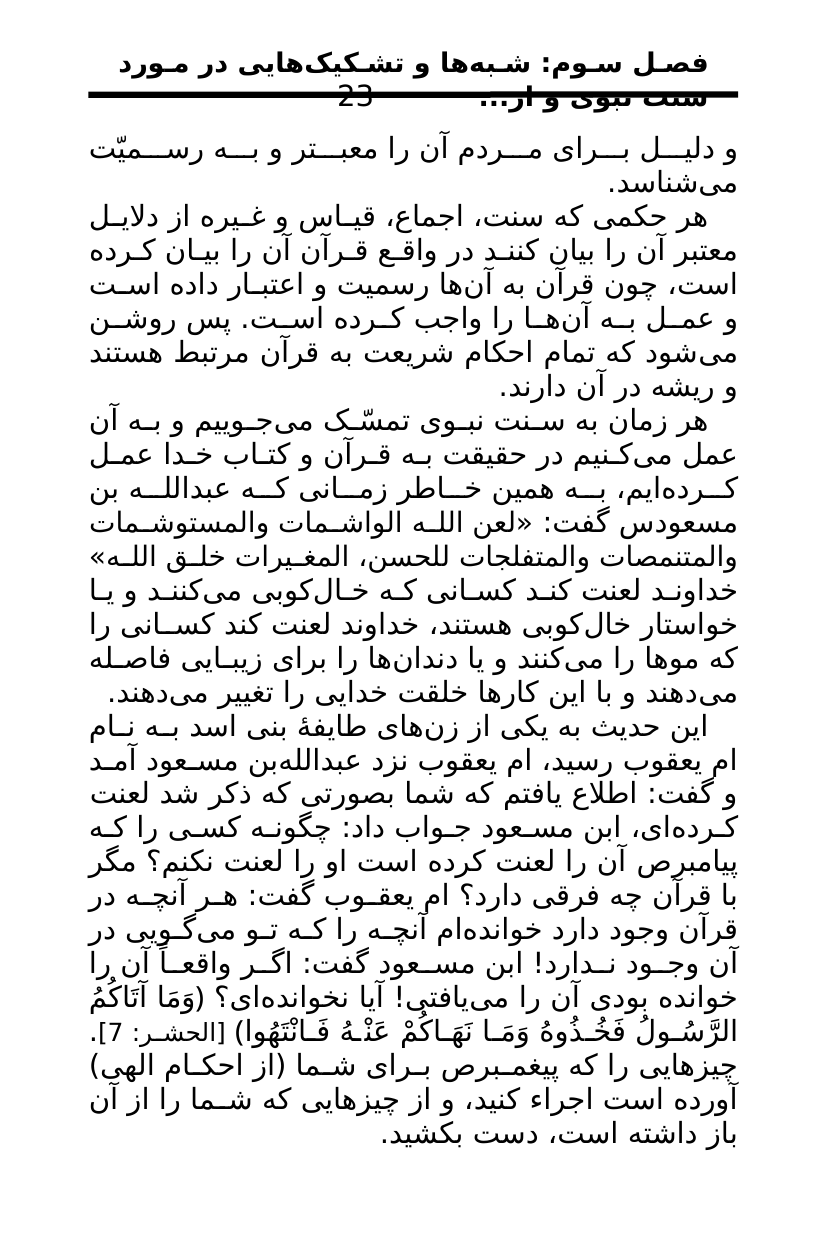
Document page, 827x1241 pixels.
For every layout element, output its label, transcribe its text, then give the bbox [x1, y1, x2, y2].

text این حدیث به یکی از زن‌های طایفۀ بنی اسد به نام ام یعقوب رسید، ام یعقوب نزد عبدالله‌بن مسعود آمد و گفت: اطلاع یافتم که شما بصورتی که ذکر شد لعنت کرده‌ای، ابن مسعود جواب داد: چگونه کسی را که پیامبرص آن را لعنت کرده است او را لعنت نکنم؟ مگر با قرآن چه فرقی دارد؟ ام یعقوب گفت: هر آنچه در قرآن وجود دارد خوانده‌ام آنچه را که تو می‌گویی در آن وجود ندارد! ابن مسعود گفت: اگر واقعاً آن را خوانده بودی آن را می‌یافتی! آیا نخوانده‌ای؟ ﴿وَمَا آتَاكُمُ الرَّسُولُ فَخُذُوهُ وَمَا نَهَاكُمْ عَنْهُ فَانْتَهُوا﴾ [الحشر: 7]. چیزهایی را که پیغمبرص برای شما (از احکام الهی) آورده است اجراء کنید، و از چیزهایی که شما را از آن باز داشته است، دست بکشید. [89, 709, 738, 1150]
text هر زمان به سنت نبوی تمسّک می‌جوییم و به آن عمل می‌کنیم در حقیقت به قرآن و کتاب خدا عمل کرده‌ایم، به همین خاطر زمانی که عبدالله بن مسعودس گفت: «لعن الله الواشمات والمستوشمات والمتنمصات والمتفلجات للحسن، المغیرات خلق الله» خداوند لعنت کند کسانی که خال‌کوبی می‌کنند و یا خواستار خال‌کوبی هستند، خداوند لعنت کند کسانی را که موها را می‌کنند و یا دندان‌ها را برای زیبایی فاصله می‌دهند و با این کارها خلقت خدایی را تغییر می‌دهند. [89, 403, 738, 709]
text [89, 132, 738, 199]
text هر حکمی که سنت، اجماع، قیاس و غیره از دلایل معتبر آن را بیان کنند در واقع قرآن آن را بیان کرده است، چون قرآن به آن‌ها رسمیت و اعتبار داده است و عمل به آن‌ها را واجب کرده است. پس روشن می‌شود که تمام احکام شریعت به قرآن مرتبط هستند و ریشه در آن دارند. [89, 199, 738, 403]
